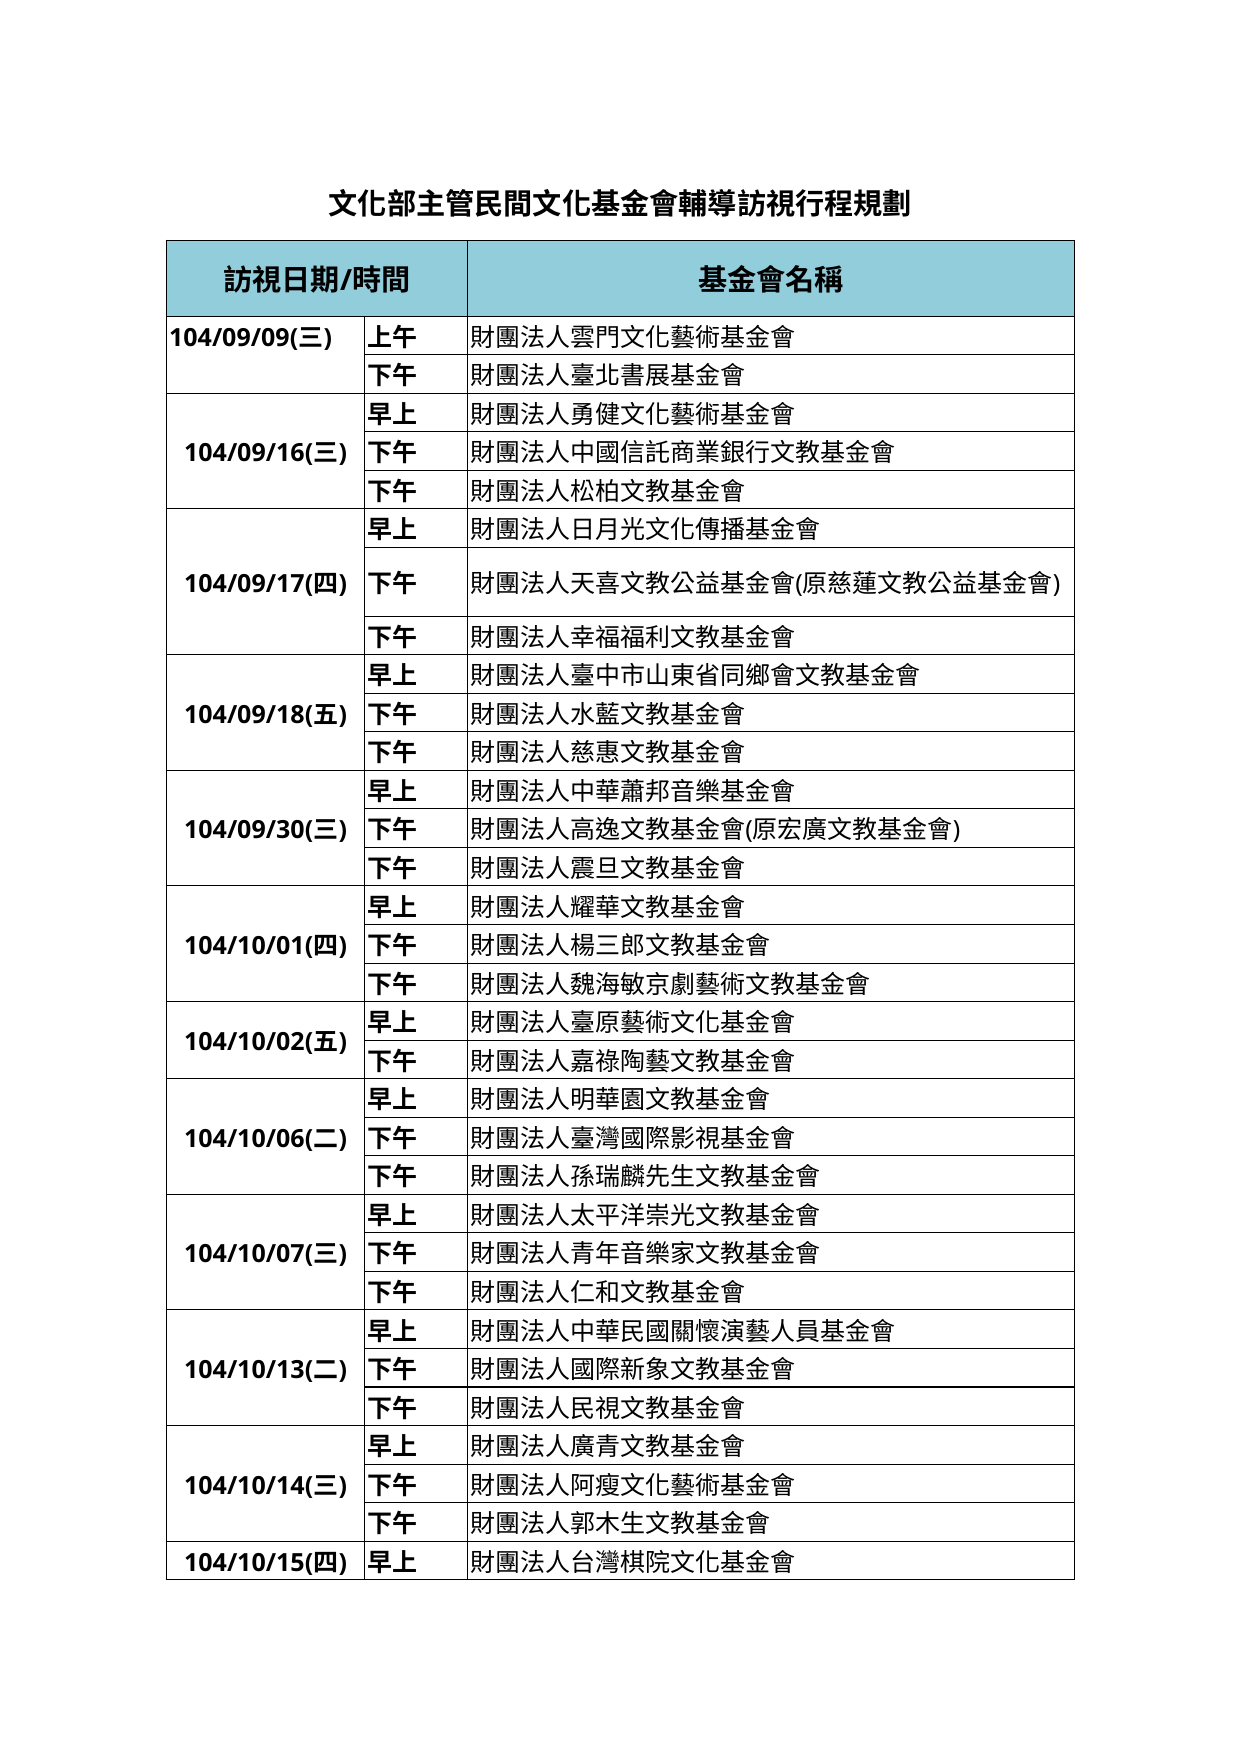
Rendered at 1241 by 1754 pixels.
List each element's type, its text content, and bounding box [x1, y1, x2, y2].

table_cell 104/09/17(四) [167, 509, 364, 654]
table_cell 財團法人松柏文教基金會 [468, 471, 1074, 508]
table_cell 財團法人臺中市山東省同鄉會文教基金會 [468, 655, 1074, 693]
table_cell 早上 [365, 771, 467, 808]
table_cell 財團法人明華園文教基金會 [468, 1079, 1074, 1117]
table_cell 財團法人國際新象文教基金會 [468, 1349, 1074, 1386]
table_cell 財團法人楊三郎文教基金會 [468, 925, 1074, 962]
table_cell 財團法人廣青文教基金會 [468, 1426, 1074, 1463]
table_cell 下午 [365, 848, 467, 885]
table_cell 財團法人水藍文教基金會 [468, 694, 1074, 731]
table_cell 早上 [365, 1079, 467, 1117]
table_cell 下午 [365, 1388, 467, 1425]
table_cell 早上 [365, 1310, 467, 1348]
table_header 基金會名稱 [468, 241, 1074, 316]
table_cell 下午 [365, 925, 467, 962]
table_cell 早上 [365, 655, 467, 693]
table_cell 財團法人臺灣國際影視基金會 [468, 1118, 1074, 1155]
table_cell 財團法人太平洋崇光文教基金會 [468, 1195, 1074, 1232]
table_cell 財團法人天喜文教公益基金會(原慈蓮文教公益基金會) [468, 548, 1074, 616]
table_cell 財團法人日月光文化傳播基金會 [468, 509, 1074, 547]
table_cell 104/10/02(五) [167, 1002, 364, 1078]
table_cell 財團法人阿瘦文化藝術基金會 [468, 1465, 1074, 1502]
table_cell 104/10/06(二) [167, 1079, 364, 1194]
table_cell 下午 [365, 617, 467, 654]
table_cell 104/10/14(三) [167, 1426, 364, 1541]
table_cell 財團法人中華民國關懷演藝人員基金會 [468, 1310, 1074, 1348]
table_cell 下午 [365, 964, 467, 1001]
table_cell 下午 [365, 432, 467, 470]
table_cell 下午 [365, 1156, 467, 1194]
table_cell 104/10/13(二) [167, 1310, 364, 1425]
table_cell 財團法人幸福福利文教基金會 [468, 617, 1074, 654]
table_cell 下午 [365, 732, 467, 770]
table_cell 財團法人臺原藝術文化基金會 [468, 1002, 1074, 1039]
table_cell 財團法人郭木生文教基金會 [468, 1503, 1074, 1541]
table_cell 財團法人臺北書展基金會 [468, 355, 1074, 393]
table_cell 財團法人青年音樂家文教基金會 [468, 1233, 1074, 1271]
table_cell 104/10/07(三) [167, 1195, 364, 1309]
table_cell 下午 [365, 1118, 467, 1155]
table_cell 104/09/18(五) [167, 655, 364, 770]
table_cell 財團法人勇健文化藝術基金會 [468, 394, 1074, 431]
table_cell 下午 [365, 1465, 467, 1502]
table_cell 下午 [365, 1503, 467, 1541]
table_cell 下午 [365, 548, 467, 616]
text 文化部主管民間文化基金會輔導訪視行程規劃 [187, 164, 1053, 239]
table_cell 上午 [365, 317, 467, 354]
table_cell 下午 [365, 1233, 467, 1271]
table_cell 早上 [365, 1002, 467, 1039]
table_cell 下午 [365, 809, 467, 847]
table_cell 早上 [365, 509, 467, 547]
table_cell 早上 [365, 886, 467, 924]
table_cell 下午 [365, 1041, 467, 1078]
table_cell 下午 [365, 355, 467, 393]
table_cell 104/09/16(三) [167, 394, 364, 508]
table_cell 財團法人中華蕭邦音樂基金會 [468, 771, 1074, 808]
table_cell 早上 [365, 1542, 467, 1579]
table_cell 早上 [365, 394, 467, 431]
table_cell 104/09/09(三) [167, 317, 364, 393]
table_cell 早上 [365, 1195, 467, 1232]
table_cell 下午 [365, 1349, 467, 1386]
table_cell 財團法人魏海敏京劇藝術文教基金會 [468, 964, 1074, 1001]
table_cell 財團法人雲門文化藝術基金會 [468, 317, 1074, 354]
table_cell 財團法人台灣棋院文化基金會 [468, 1542, 1074, 1579]
table_cell 104/09/30(三) [167, 771, 364, 885]
table_cell 財團法人孫瑞麟先生文教基金會 [468, 1156, 1074, 1194]
table_cell 財團法人震旦文教基金會 [468, 848, 1074, 885]
table_header 訪視日期/時間 [167, 241, 467, 316]
table_cell 財團法人嘉祿陶藝文教基金會 [468, 1041, 1074, 1078]
table_cell 104/10/01(四) [167, 886, 364, 1001]
table_cell 下午 [365, 1272, 467, 1309]
table_cell 財團法人仁和文教基金會 [468, 1272, 1074, 1309]
table_cell 早上 [365, 1426, 467, 1463]
table_cell 下午 [365, 694, 467, 731]
table_cell 財團法人民視文教基金會 [468, 1388, 1074, 1425]
table_cell 104/10/15(四) [167, 1542, 364, 1579]
table_cell 財團法人慈惠文教基金會 [468, 732, 1074, 770]
table_cell 財團法人中國信託商業銀行文教基金會 [468, 432, 1074, 470]
table_cell 下午 [365, 471, 467, 508]
table_cell 財團法人高逸文教基金會(原宏廣文教基金會) [468, 809, 1074, 847]
table_cell 財團法人耀華文教基金會 [468, 886, 1074, 924]
